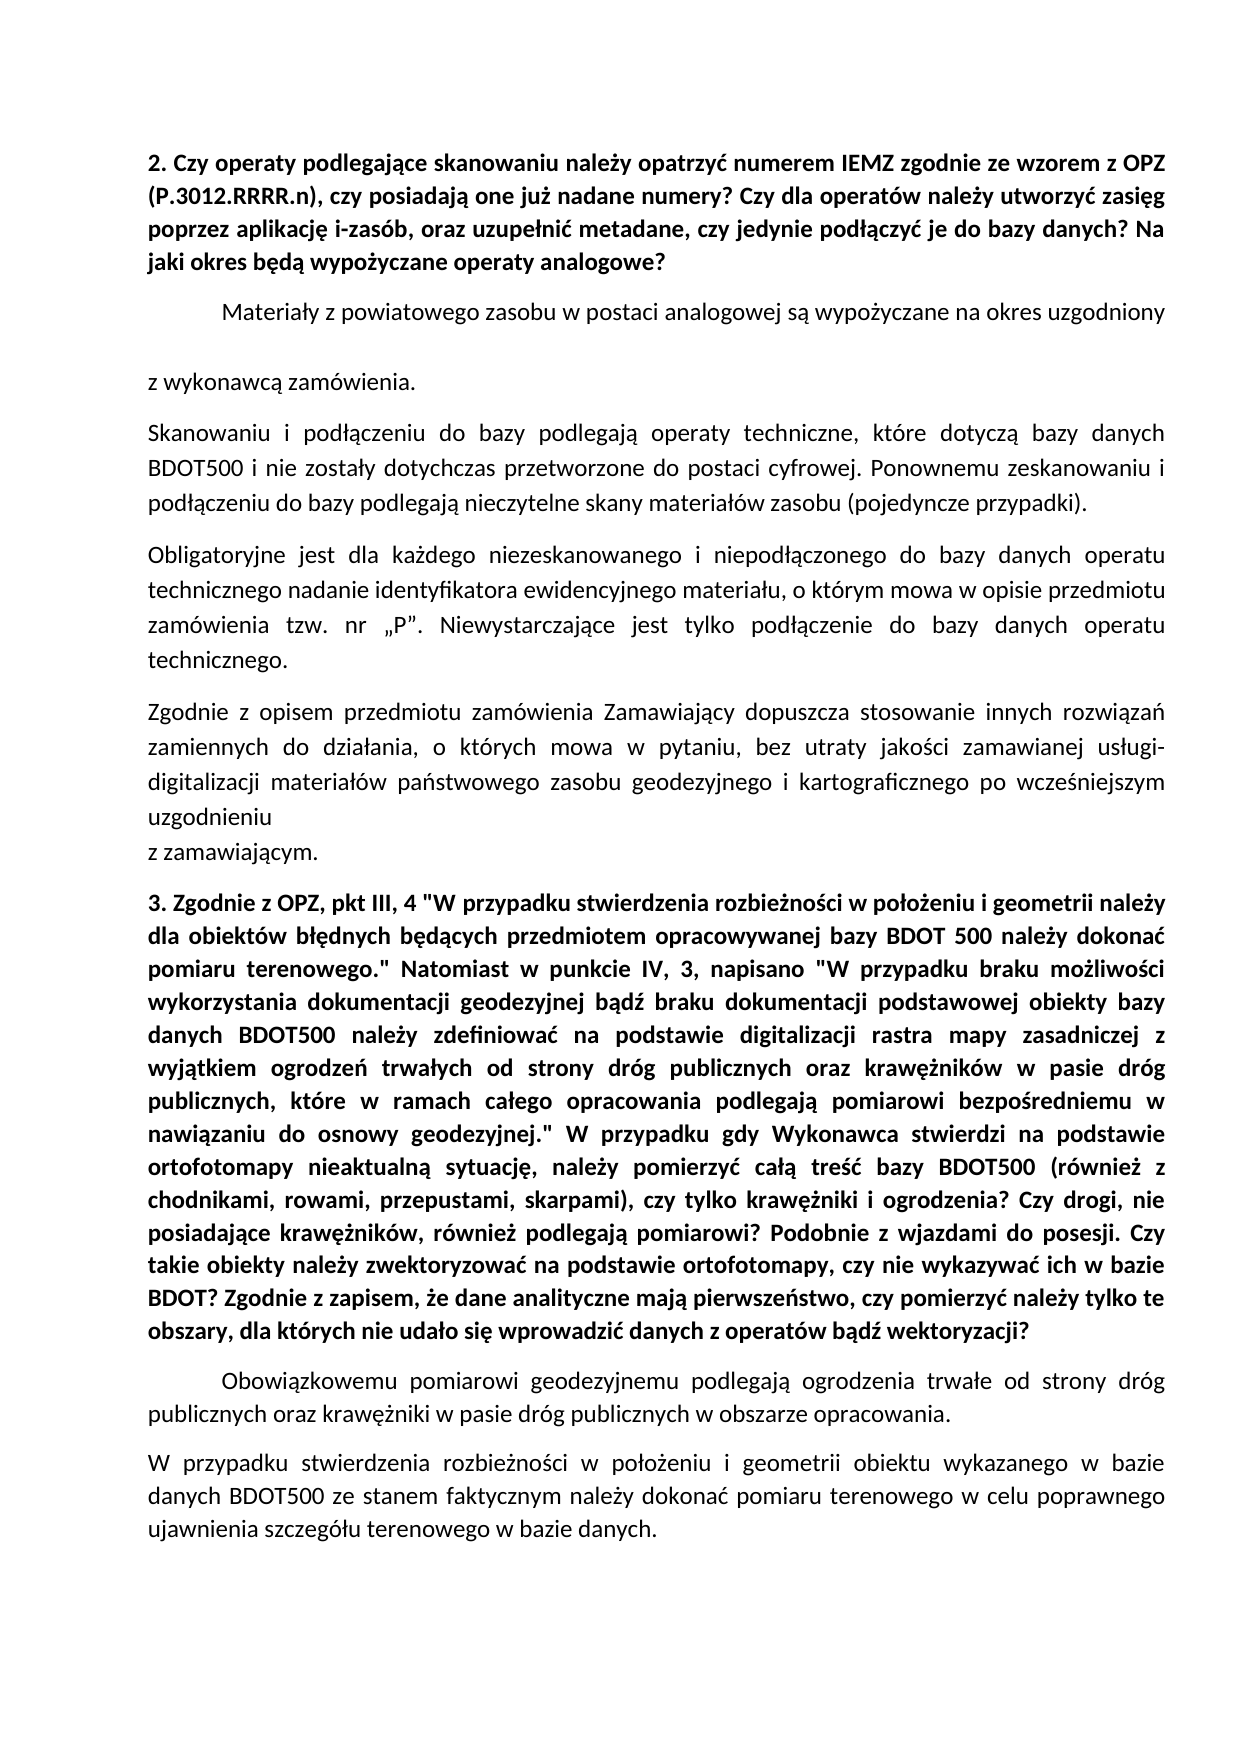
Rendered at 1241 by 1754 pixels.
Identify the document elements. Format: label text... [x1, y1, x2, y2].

text 2. Czy operaty podlegające skanowaniu należy opatrzyć numerem IEMZ zgodnie ze wzorem z OPZ (P.3012.RRRR.n), czy posiadają one już nadane numery? Czy dla operatów należy utworzyć zasięg poprzez aplikację i-zasób, oraz uzupełnić metadane, czy jedynie podłączyć je do bazy danych? Na jaki okres będą wypożyczane operaty analogowe? [148, 148, 1167, 277]
text Materiały z powiatowego zasobu w postaci analogowej są wypożyczane na okres uzgodniony z wykonawcą zamówienia. [148, 296, 1167, 396]
text Zgodnie z opisem przedmiotu zamówienia Zamawiający dopuszcza stosowanie innych rozwiązań zamiennych do działania, o których mowa w pytaniu, bez utraty jakości zamawianej usługi- digitalizacji materiałów państwowego zasobu geodezyjnego i kartograficznego po wcześniejszym uzgodnieniu z zamawiającym. [148, 696, 1167, 866]
text Obligatoryjne jest dla każdego niezeskanowanego i niepodłączonego do bazy danych operatu technicznego nadanie identyfikatora ewidencyjnego materiału, o którym mowa w opisie przedmiotu zamówienia tzw. nr „P”. Niewystarczające jest tylko podłączenie do bazy danych operatu technicznego. [148, 539, 1167, 675]
text 3. Zgodnie z OPZ, pkt III, 4 "W przypadku stwierdzenia rozbieżności w położeniu i geometrii należy dla obiektów błędnych będących przedmiotem opracowywanej bazy BDOT 500 należy dokonać pomiaru terenowego." Natomiast w punkcie IV, 3, napisano "W przypadku braku możliwości wykorzystania dokumentacji geodezyjnej bądź braku dokumentacji podstawowej obiekty bazy danych BDOT500 należy zdefiniować na podstawie digitalizacji rastra mapy zasadniczej z wyjątkiem ogrodzeń trwałych od strony dróg publicznych oraz krawężników w pasie dróg publicznych, które w ramach całego opracowania podlegają pomiarowi bezpośredniemu w nawiązaniu do osnowy geodezyjnej." W przypadku gdy Wykonawca stwierdzi na podstawie ortofotomapy nieaktualną sytuację, należy pomierzyć całą treść bazy BDOT500 (również z chodnikami, rowami, przepustami, skarpami), czy tylko krawężniki i ogrodzenia? Czy drogi, nie posiadające krawężników, również podlegają pomiarowi? Podobnie z wjazdami do posesji. Czy takie obiekty należy zwektoryzować na podstawie ortofotomapy, czy nie wykazywać ich w bazie BDOT? Zgodnie z zapisem, że dane analityczne mają pierwszeństwo, czy pomierzyć należy tylko te obszary, dla których nie udało się wprowadzić danych z operatów bądź wektoryzacji? [148, 888, 1167, 1346]
text Obowiązkowemu pomiarowi geodezyjnemu podlegają ogrodzenia trwałe od strony dróg publicznych oraz krawężniki w pasie dróg publicznych w obszarze opracowania. [148, 1365, 1167, 1428]
text Skanowaniu i podłączeniu do bazy podlegają operaty techniczne, które dotyczą bazy danych BDOT500 i nie zostały dotychczas przetworzone do postaci cyfrowej. Ponownemu zeskanowaniu i podłączeniu do bazy podlegają nieczytelne skany materiałów zasobu (pojedyncze przypadki). [148, 418, 1167, 518]
text W przypadku stwierdzenia rozbieżności w położeniu i geometrii obiektu wykazanego w bazie danych BDOT500 ze stanem faktycznym należy dokonać pomiaru terenowego w celu poprawnego ujawnienia szczegółu terenowego w bazie danych. [148, 1448, 1167, 1544]
